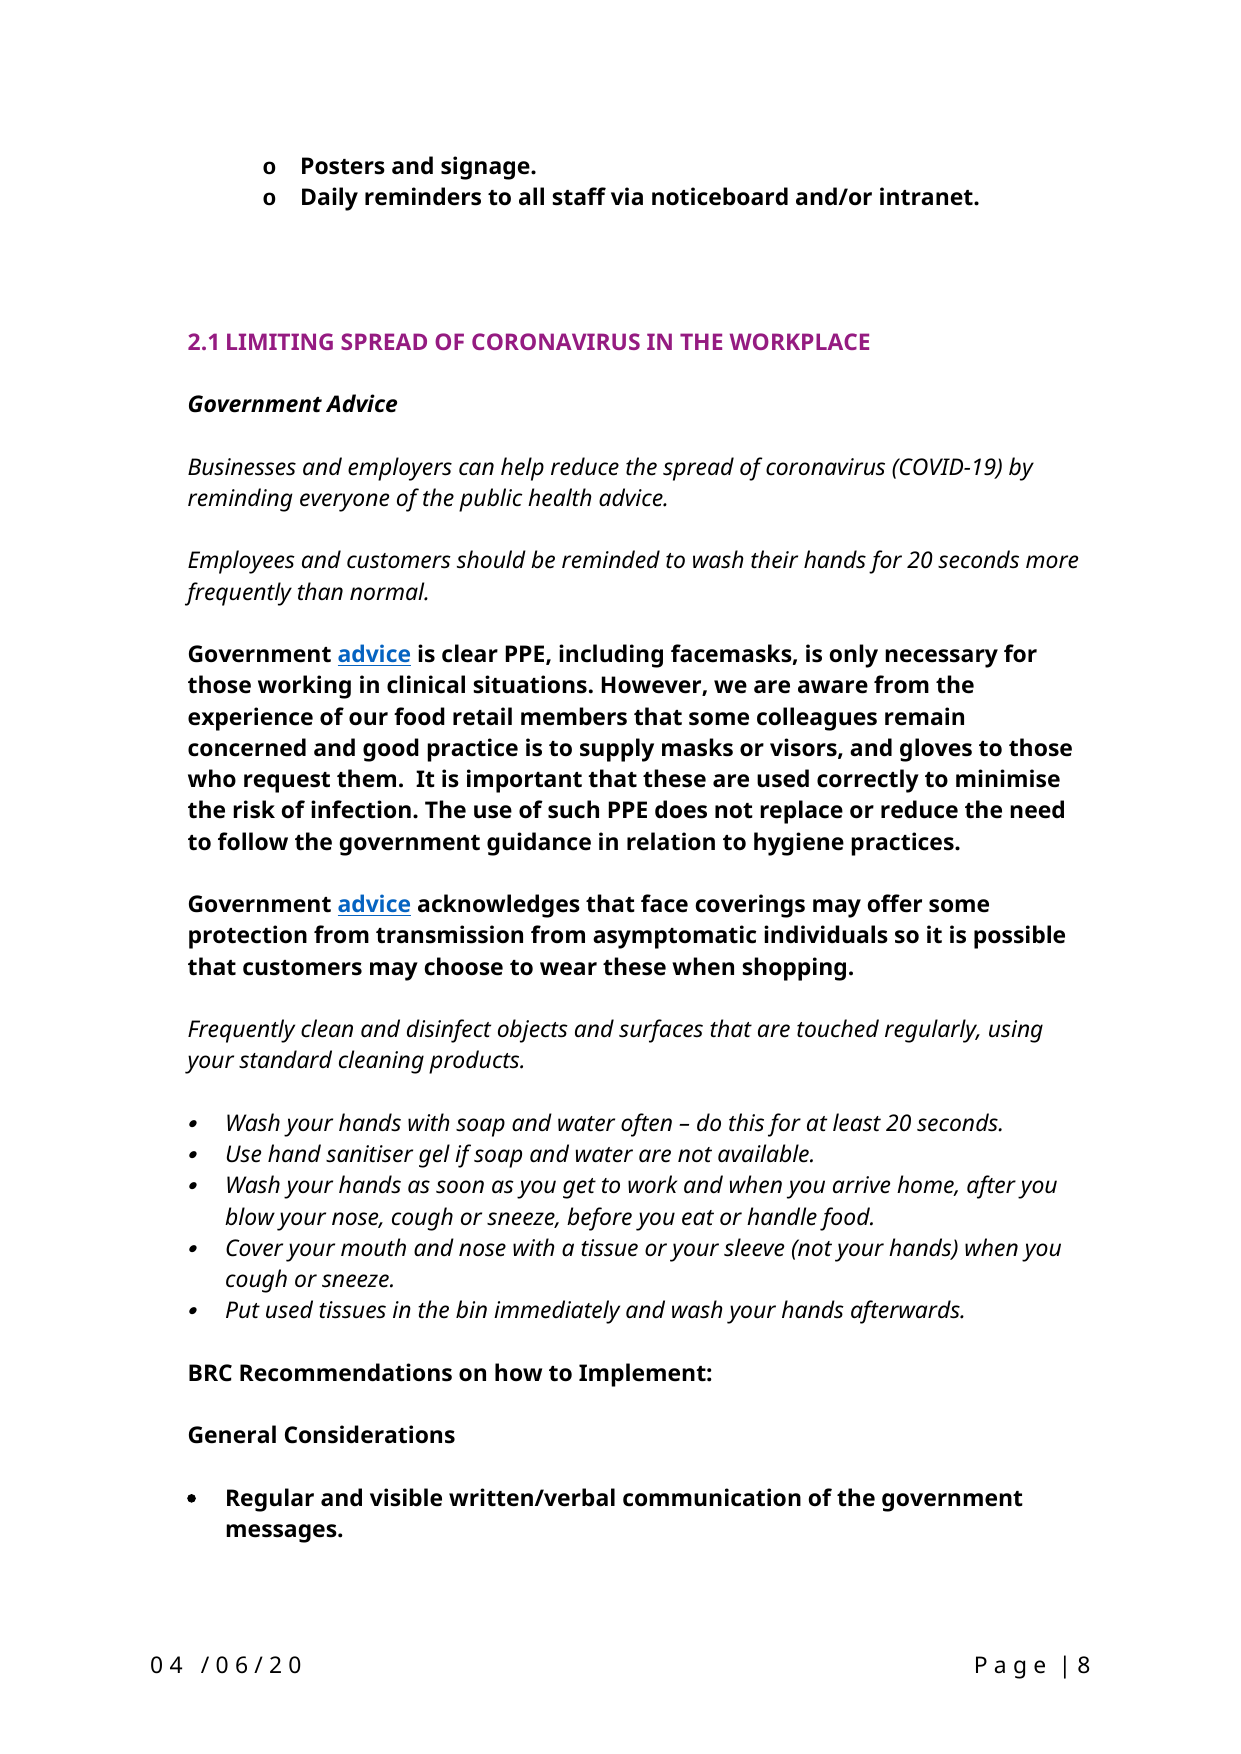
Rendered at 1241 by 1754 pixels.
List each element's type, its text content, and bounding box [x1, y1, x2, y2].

text Employees and customers should be reminded to wash their hands for 20 seconds more frequently than normal. [187, 544, 1090, 607]
list LIMITING SPREAD OF CORONAVIRUS IN THE WORKPLACE [187, 326, 1090, 357]
list Posters and signage. [262, 150, 1090, 181]
list Wash your hands with soap and water often – do this for at least 20 seconds. [187, 1107, 1090, 1138]
list Put used tissues in the bin immediately and wash your hands afterwards. [187, 1294, 1090, 1326]
text Government Advice [150, 388, 1090, 419]
text Businesses and employers can help reduce the spread of coronavirus (COVID-19) by reminding everyone of the public health advice. [187, 451, 1090, 513]
text BRC Recommendations on how to Implement: [187, 1357, 1090, 1388]
text General Considerations [187, 1419, 1090, 1451]
list Cover your mouth and nose with a tissue or your sleeve (not your hands) when you cough or sneeze. [187, 1232, 1090, 1294]
text Frequently clean and disinfect objects and surfaces that are touched regularly, using your standard cleaning products. [187, 1013, 1090, 1076]
list Use hand sanitiser gel if soap and water are not available. [187, 1138, 1090, 1169]
text Government advice is clear PPE, including facemasks, is only necessary for those working in clinical situations. However, we are aware from the experience of our food retail members that some colleagues remain concerned and good practice is to supply masks or visors, and gloves to those who request them. It is important that these are used correctly to minimise the risk of infection. The use of such PPE does not replace or reduce the need to follow the government guidance in relation to hygiene practices. [187, 638, 1090, 857]
list Daily reminders to all staff via noticeboard and/or intranet. [262, 181, 1090, 213]
list Regular and visible written/verbal communication of the government messages. [187, 1482, 1090, 1544]
text Government advice acknowledges that face coverings may offer some protection from transmission from asymptomatic individuals so it is possible that customers may choose to wear these when shopping. [187, 888, 1090, 982]
list Wash your hands as soon as you get to work and when you arrive home, after you blow your nose, cough or sneeze, before you eat or handle food. [187, 1169, 1090, 1232]
